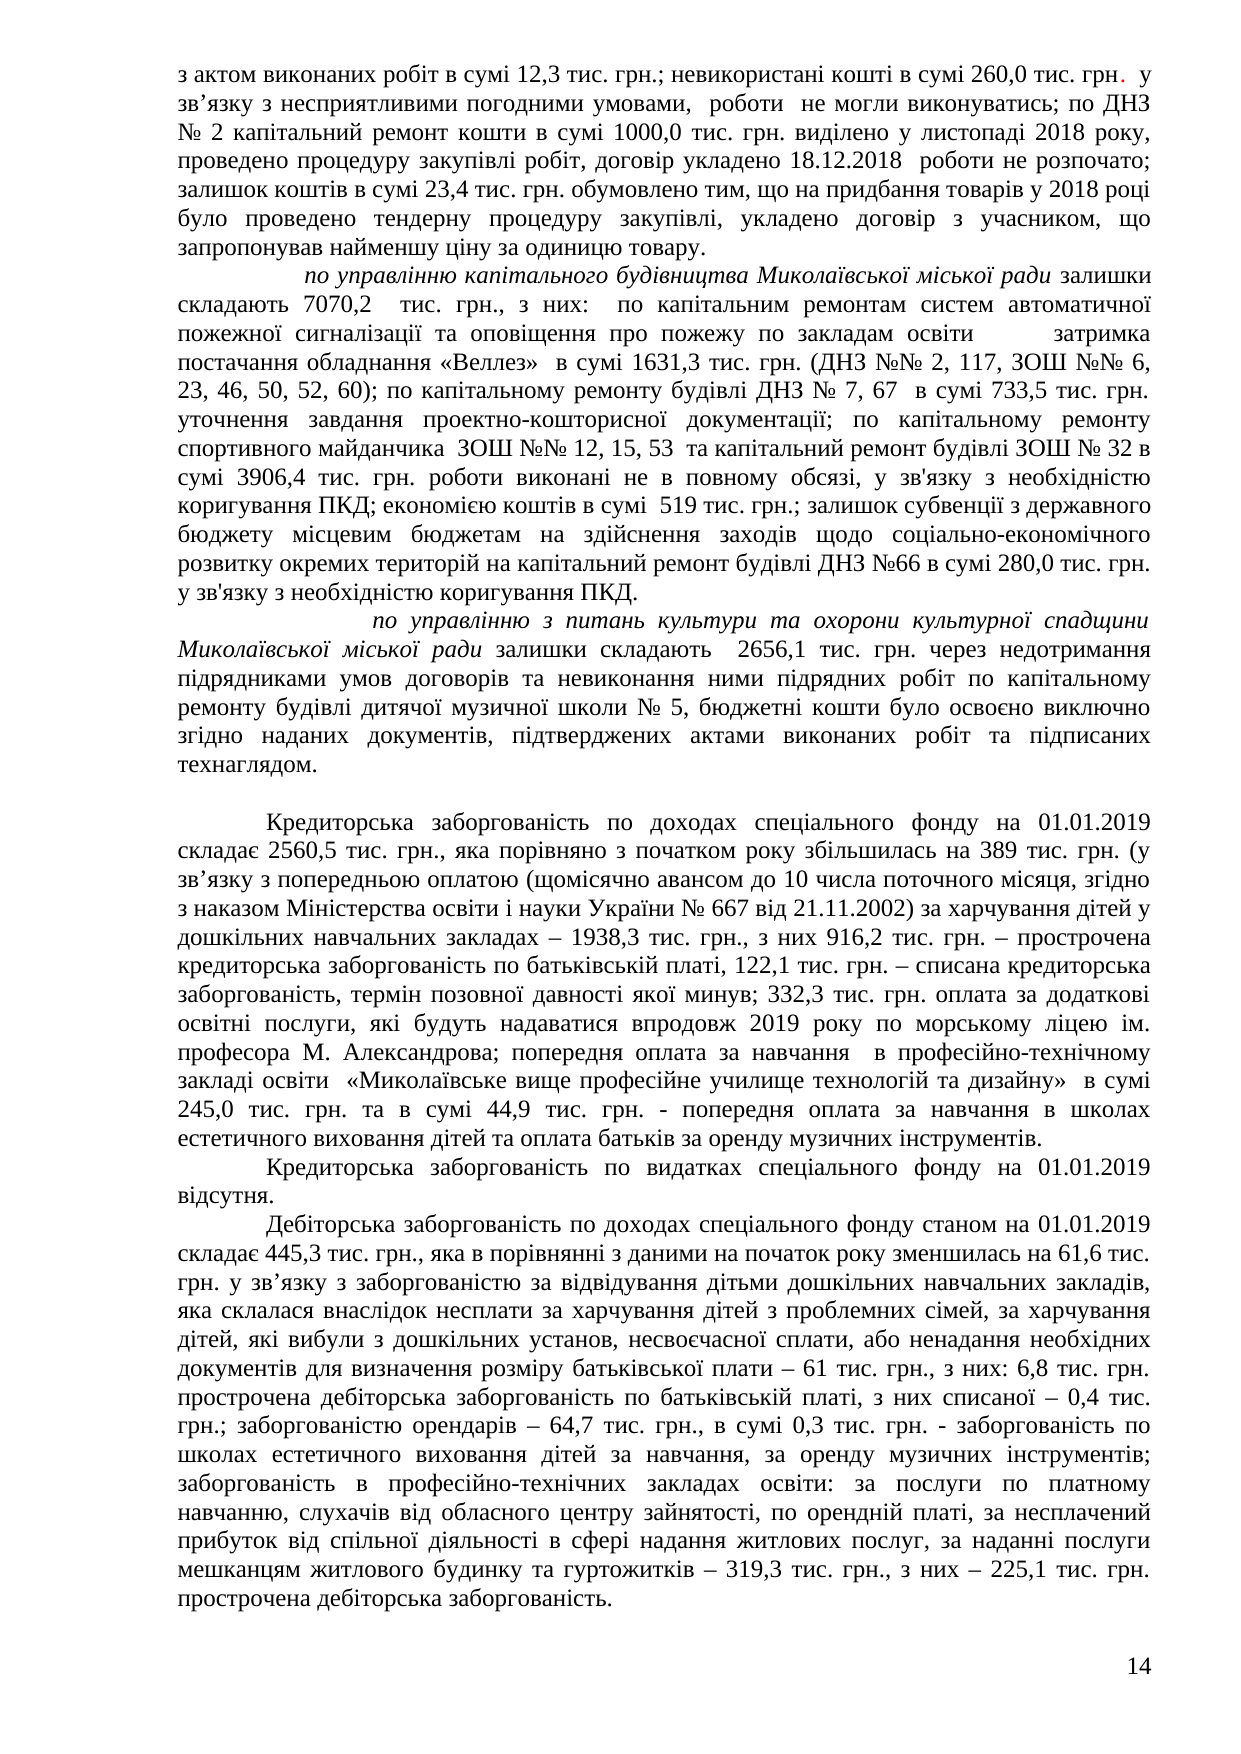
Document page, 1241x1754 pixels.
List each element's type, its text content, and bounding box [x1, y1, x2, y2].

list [177, 59, 1152, 260]
text Кредиторська заборгованість по доходах спеціального фонду на 01.01.2019 складає 2560,5 тис. грн., яка порівняно з початком року збільшилась на 389 тис. грн. (у зв’язку з попередньою оплатою (щомісячно авансом до 10 числа поточного місяця, згідно з наказом Міністерства освіти і науки України № 667 від 21.11.2002) за харчування дітей у дошкільних навчальних закладах – 1938,3 тис. грн., з них 916,2 тис. грн. – прострочена кредиторська заборгованість по батьківській платі, 122,1 тис. грн. – списана кредиторська заборгованість, термін позовної давності якої минув; 332,3 тис. грн. оплата за додаткові освітні послуги, які будуть надаватися впродовж 2019 року по морському ліцею ім. професора М. Александрова; попередня оплата за навчання в професійно-технічному закладі освіти «Миколаївське вище професійне училище технологій та дизайну» в сумі 245,0 тис. грн. та в сумі 44,9 тис. грн. - попередня оплата за навчання в школах естетичного виховання дітей та оплата батьків за оренду музичних інструментів. [177, 807, 1152, 1152]
text по управлінню з питань культури та охорони культурної спадщини Миколаївської міської ради залишки складають 2656,1 тис. грн. через недотримання підрядниками умов договорів та невиконання ними підрядних робіт по капітальному ремонту будівлі дитячої музичної школи № 5, бюджетні кошти було освоєно виключно згідно наданих документів, підтверджених актами виконаних робіт та підписаних технаглядом. [177, 605, 1152, 778]
text Дебіторська заборгованість по доходах спеціального фонду станом на 01.01.2019 складає 445,3 тис. грн., яка в порівнянні з даними на початок року зменшилась на 61,6 тис. грн. у зв’язку з заборгованістю за відвідування дітьми дошкільних навчальних закладів, яка склалася внаслідок несплати за харчування дітей з проблемних сімей, за харчування дітей, які вибули з дошкільних установ, несвоєчасної сплати, або ненадання необхідних документів для визначення розміру батьківської плати – 61 тис. грн., з них: 6,8 тис. грн. прострочена дебіторська заборгованість по батьківській платі, з них списаної – 0,4 тис. грн.; заборгованістю орендарів – 64,7 тис. грн., в сумі 0,3 тис. грн. - заборгованість по школах естетичного виховання дітей за навчання, за оренду музичних інструментів; заборгованість в професійно-технічних закладах освіти: за послуги по платному навчанню, слухачів від обласного центру зайнятості, по орендній платі, за несплачений прибуток від спільної діяльності в сфері надання житлових послуг, за наданні послуги мешканцям житлового будинку та гуртожитків – 319,3 тис. грн., з них – 225,1 тис. грн. прострочена дебіторська заборгованість. [177, 1209, 1152, 1612]
text Кредиторська заборгованість по видатках спеціального фонду на 01.01.2019 відсутня. [177, 1152, 1152, 1209]
text по управлінню капітального будівництва Миколаївської міської ради залишки складають 7070,2 тис. грн., з них: по капітальним ремонтам систем автоматичної пожежної сигналізації та оповіщення про пожежу по закладам освіти затримка постачання обладнання «Веллез» в сумі 1631,3 тис. грн. (ДНЗ №№ 2, 117, ЗОШ №№ 6, 23, 46, 50, 52, 60); по капітальному ремонту будівлі ДНЗ № 7, 67 в сумі 733,5 тис. грн. уточнення завдання проектно-кошторисної документації; по капітальному ремонту спортивного майданчика ЗОШ №№ 12, 15, 53 та капітальний ремонт будівлі ЗОШ № 32 в сумі 3906,4 тис. грн. роботи виконані не в повному обсязі, у зв'язку з необхідністю коригування ПКД; економією коштів в сумі 519 тис. грн.; залишок субвенції з державного бюджету місцевим бюджетам на здійснення заходів щодо соціально-економічного розвитку окремих територій на капітальний ремонт будівлі ДНЗ №66 в сумі 280,0 тис. грн. у зв'язку з необхідністю коригування ПКД. [177, 260, 1152, 605]
